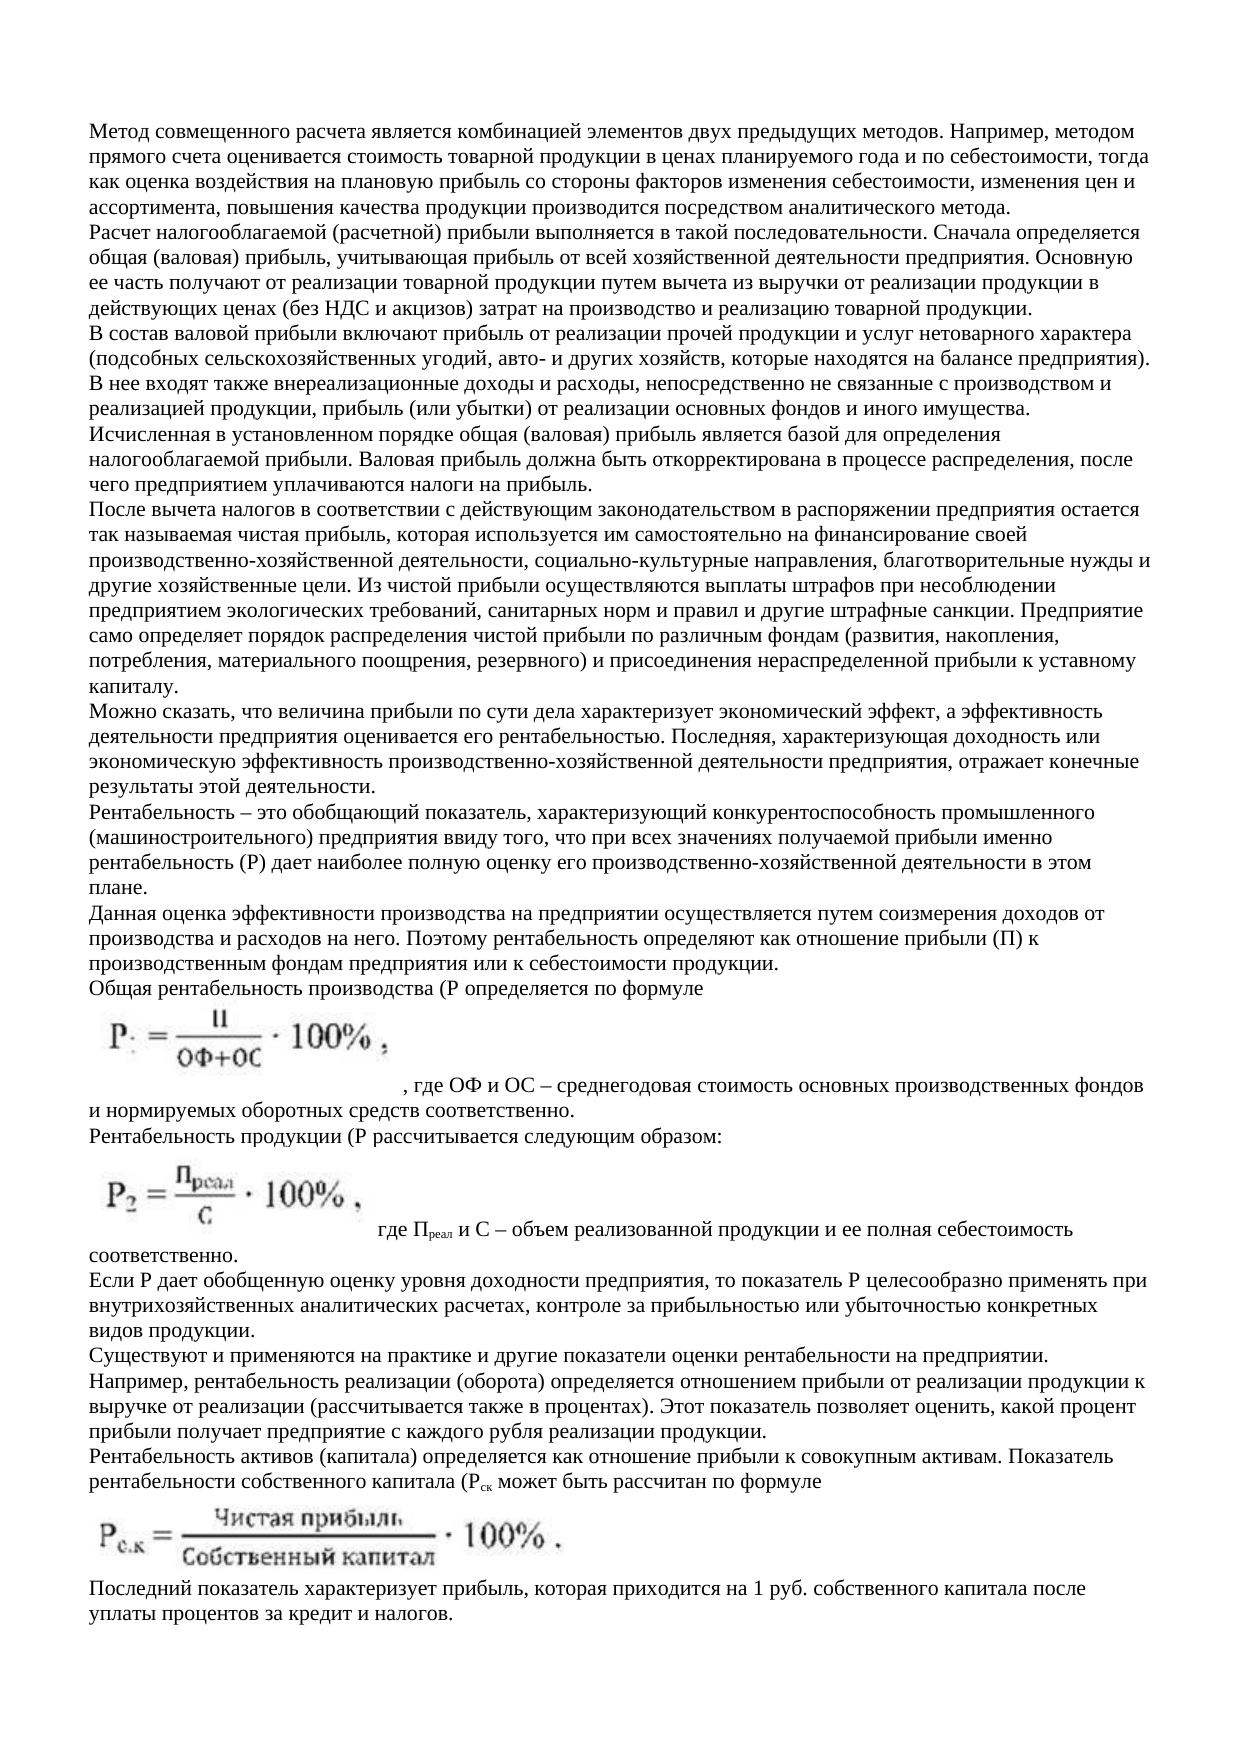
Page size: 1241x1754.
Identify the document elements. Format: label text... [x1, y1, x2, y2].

text Можно сказать, что величина прибыли по сути дела характеризует экономический эффект, а эффективность деятельности предприятия оценивается его рентабельностью. Последняя, характеризующая доходность или экономическую эффективность производственно-хозяйственной деятельности предприятия, отражает конечные результаты этой деятельности. [89, 698, 1152, 799]
text Рентабельность – это обобщающий показатель, характеризующий конкурентоспособность промышленного (машиностроительного) предприятия ввиду того, что при всех значениях получаемой прибыли именно рентабельность (Р) дает наиболее полную оценку его производственно-хозяйственной деятельности в этом плане. [89, 799, 1152, 899]
text После вычета налогов в соответствии с действующим законодательством в распоряжении предприятия остается так называемая чистая прибыль, которая используется им самостоятельно на финансирование своей производственно-хозяйственной деятельности, социально-культурные направления, благотворительные нужды и другие хозяйственные цели. Из чистой прибыли осуществляются выплаты штрафов при несоблюдении предприятием экологических требований, санитарных норм и правил и другие штрафные санкции. Предприятие само определяет порядок распределения чистой прибыли по различным фондам (развития, накопления, потребления, материального поощрения, резервного) и присоединения нераспределенной прибыли к уставному капиталу. [89, 496, 1152, 698]
text Например, рентабельность реализации (оборота) определяется отношением прибыли от реализации продукции к выручке от реализации (рассчитывается также в процентах). Этот показатель позволяет оценить, какой процент прибыли получает предприятие с каждого рубля реализации продукции. [89, 1368, 1152, 1443]
picture [88, 1147, 378, 1237]
picture [88, 1493, 577, 1575]
text где Преал и С – объем реализованной продукции и ее полная себестоимость соответственно. [89, 1148, 1152, 1267]
text Метод совмещенного расчета является комбинацией элементов двух предыдущих методов. Например, методом прямого счета оценивается стоимость товарной продукции в ценах планируемого года и по себестоимости, тогда как оценка воздействия на плановую прибыль со стороны факторов изменения себестоимости, изменения цен и ассортимента, повышения качества продукции производится посредством аналитического метода. [89, 118, 1152, 219]
text Расчет налогооблагаемой (расчетной) прибыли выполняется в такой последовательности. Сначала определяется общая (валовая) прибыль, учитывающая прибыль от всей хозяйственной деятельности предприятия. Основную ее часть получают от реализации товарной продукции путем вычета из выручки от реализации продукции в действующих ценах (без НДС и акцизов) затрат на производство и реализацию товарной продукции. [89, 219, 1152, 320]
text Если Р дает обобщенную оценку уровня доходности предприятия, то показатель Р целесообразно применять при внутрихозяйственных аналитических расчетах, контроле за прибыльностью или убыточностью конкретных видов продукции. [89, 1267, 1152, 1342]
text Данная оценка эффективности производства на предприятии осуществляется путем соизмерения доходов от производства и расходов на него. Поэтому рентабельность определяют как отношение прибыли (П) к производственным фондам предприятия или к себестоимости продукции. [89, 899, 1152, 975]
text Исчисленная в установленном порядке общая (валовая) прибыль является базой для определения налогооблагаемой прибыли. Валовая прибыль должна быть откорректирована в процессе распределения, после чего предприятием уплачиваются налоги на прибыль. [89, 421, 1152, 496]
text Рентабельность продукции (Р рассчитывается следующим образом: [89, 1123, 1152, 1148]
text В состав валовой прибыли включают прибыль от реализации прочей продукции и услуг нетоварного характера (подсобных сельскохозяйственных угодий, авто- и других хозяйств, которые находятся на балансе предприятия). В нее входят также внереализационные доходы и расходы, непосредственно не связанные с производством и реализацией продукции, прибыль (или убытки) от реализации основных фондов и иного имущества. [89, 320, 1152, 421]
text , где ОФ и ОС – среднегодовая стоимость основных производственных фондов и нормируемых оборотных средств соответственно. [89, 1000, 1152, 1123]
text Существуют и применяются на практике и другие показатели оценки рентабельности на предприятии. [89, 1342, 1152, 1368]
text Рентабельность активов (капитала) определяется как отношение прибыли к совокупным активам. Показатель рентабельности собственного капитала (Рск может быть рассчитан по формуле [89, 1443, 1152, 1494]
text Общая рентабельность производства (Р определяется по формуле [89, 975, 1152, 1000]
text Последний показатель характеризует прибыль, которая приходится на 1 руб. собственного капитала после уплаты процентов за кредит и налогов. [89, 1575, 1152, 1625]
picture [88, 1000, 403, 1093]
